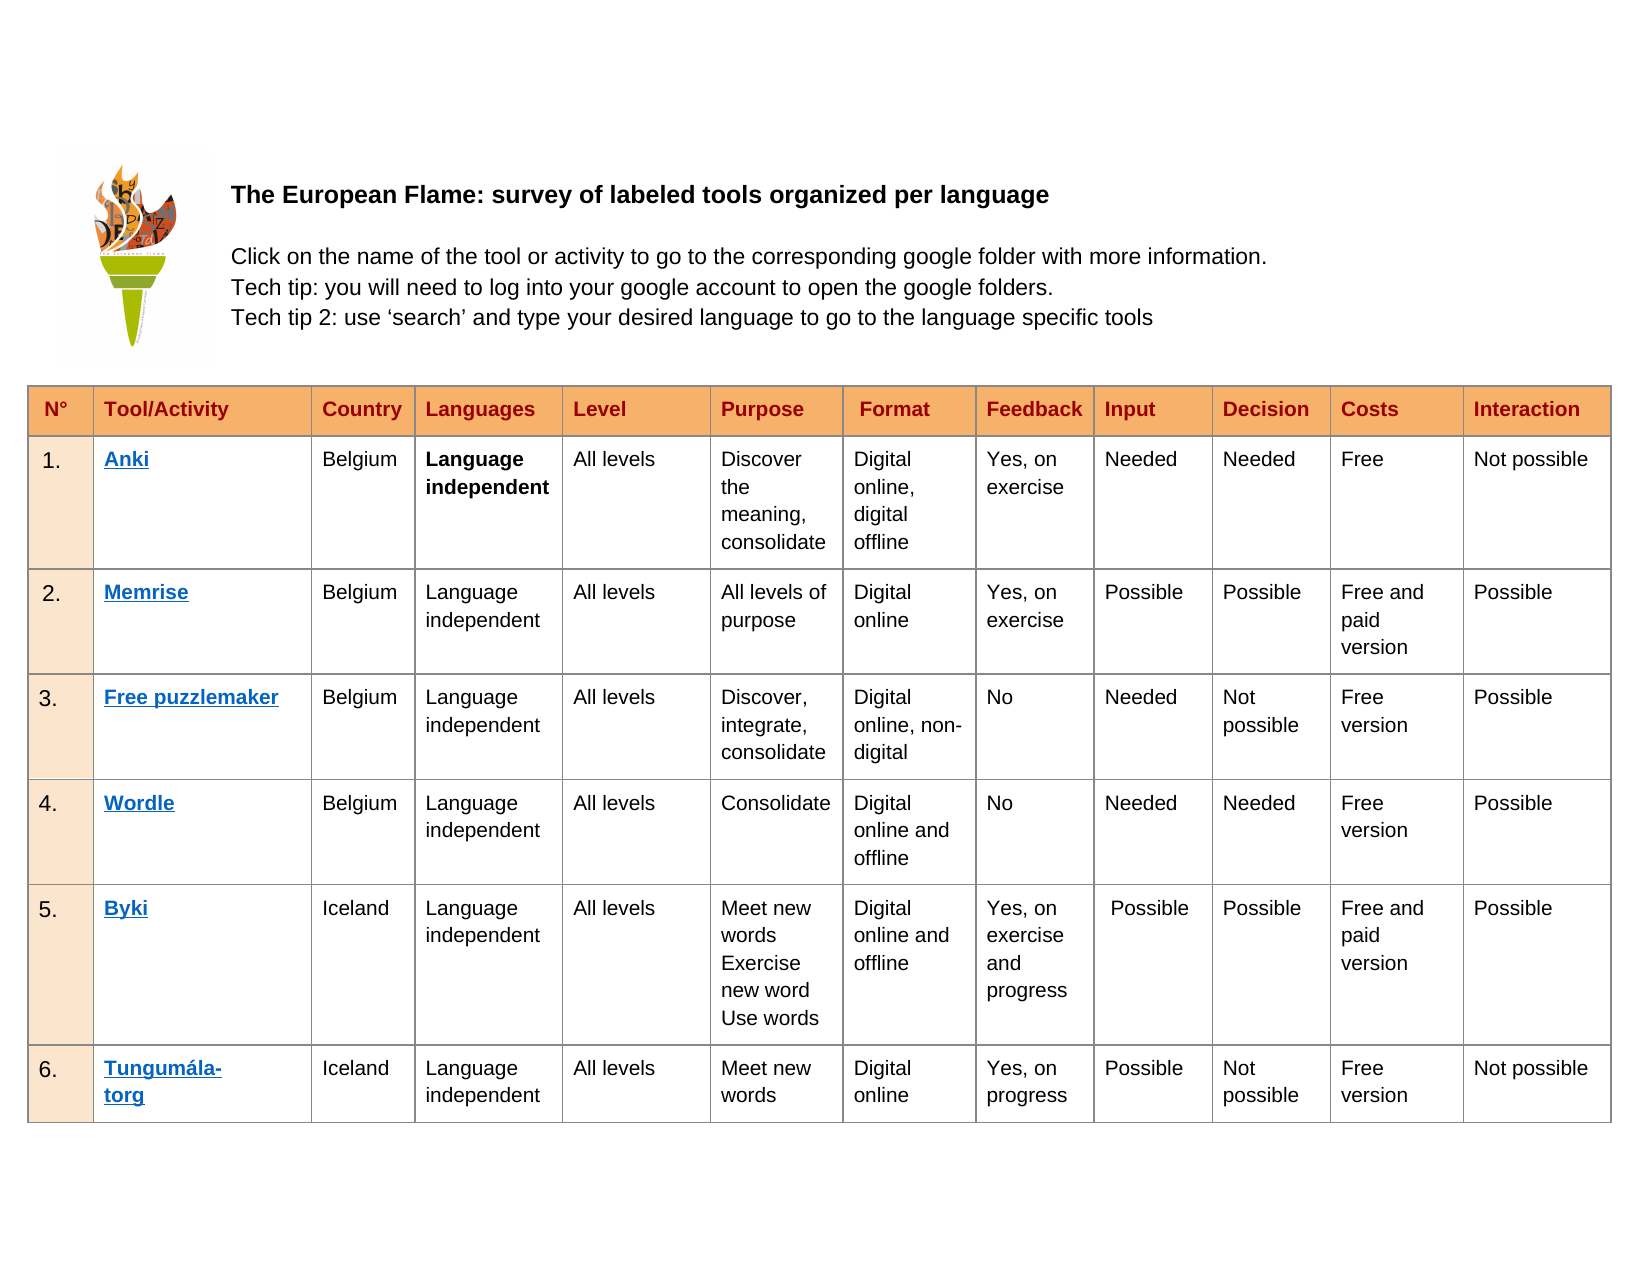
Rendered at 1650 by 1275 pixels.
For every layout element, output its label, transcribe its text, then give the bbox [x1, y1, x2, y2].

text The European Flame: survey of labeled tools organized per language [212, 180, 1500, 209]
table_cell Digital online, non-digital [844, 675, 975, 778]
table_cell Tungumála- torg [94, 1046, 311, 1122]
table_header Interaction [1464, 387, 1610, 435]
table_cell No [977, 780, 1093, 884]
table_cell Language independent [416, 675, 562, 778]
table_cell Discover the meaning, consolidate [711, 437, 842, 568]
text Click on the name of the tool or activity to go to the corresponding google folder with more information. [212, 243, 1500, 270]
table_cell [29, 1046, 93, 1122]
table_header Languages [416, 387, 562, 435]
table_cell [29, 780, 93, 884]
table_cell Possible [1095, 570, 1212, 673]
table_cell Not possible [1213, 1046, 1330, 1122]
picture [56, 150, 212, 367]
table_cell Yes, on exercise [977, 437, 1093, 568]
table_cell Meet new words Exercise new word Use words [711, 885, 842, 1044]
table_cell Possible [1464, 780, 1610, 884]
table_cell [29, 885, 93, 1044]
table_header Decision [1213, 387, 1330, 435]
table_cell Possible [1464, 885, 1610, 1044]
table_cell Digital online and offline [844, 885, 975, 1044]
table_cell Possible [1213, 885, 1330, 1044]
table_cell All levels [563, 1046, 710, 1122]
table_cell Language independent [416, 780, 562, 884]
table_cell Belgium [312, 437, 414, 568]
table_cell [711, 1046, 842, 1122]
table_cell Yes, on exercise and progress [977, 885, 1093, 1044]
table_cell Not possible [1213, 675, 1330, 778]
table_header Purpose [711, 387, 842, 435]
table_cell All levels [563, 885, 710, 1044]
table_cell Free and paid version [1331, 885, 1463, 1044]
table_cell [844, 1046, 975, 1122]
table_cell Free and paid version [1331, 570, 1463, 673]
table_cell Free version [1331, 675, 1463, 778]
table_cell Anki [94, 437, 311, 568]
table_cell All levels [563, 437, 710, 568]
table_cell Memrise [94, 570, 311, 673]
table_cell Not possible [1464, 437, 1610, 568]
text Tech tip 2: use ‘search’ and type your desired language to go to the language specific tools [212, 304, 1500, 330]
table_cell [416, 1046, 562, 1122]
table_cell Language independent [416, 437, 562, 568]
table_cell [29, 675, 93, 778]
table_header Level [563, 387, 710, 435]
table_cell Consolidate [711, 780, 842, 884]
table_cell Needed [1095, 437, 1212, 568]
table_cell Discover, integrate, consolidate [711, 675, 842, 778]
table_cell Digital online and offline [844, 780, 975, 884]
table_cell No [977, 675, 1093, 778]
table_header Country [312, 387, 414, 435]
table_cell Iceland [312, 1046, 414, 1122]
table_cell Byki [94, 885, 311, 1044]
table_header Tool/Activity [94, 387, 311, 435]
table_cell Language independent [416, 885, 562, 1044]
table_cell Not possible [1464, 1046, 1610, 1122]
table_header N° [29, 387, 93, 435]
table_cell Free version [1331, 1046, 1463, 1122]
table_cell Needed [1213, 437, 1330, 568]
table_cell Language independent [416, 570, 562, 673]
table_header Format [844, 387, 975, 435]
table_header Feedback [977, 387, 1093, 435]
table_cell Yes, on exercise [977, 570, 1093, 673]
table_header Costs [1331, 387, 1463, 435]
table_cell All levels [563, 570, 710, 673]
table_cell Digital online, digital offline [844, 437, 975, 568]
table_cell Belgium [312, 675, 414, 778]
table_cell All levels [563, 675, 710, 778]
table_cell All levels of purpose [711, 570, 842, 673]
table_cell Possible [1464, 570, 1610, 673]
table_cell Needed [1095, 675, 1212, 778]
table_cell Possible [1213, 570, 1330, 673]
table_cell Digital online [844, 570, 975, 673]
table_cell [977, 1046, 1093, 1122]
text Tech tip: you will need to log into your google account to open the google folders. [212, 274, 1500, 300]
table_cell [29, 570, 93, 673]
table_cell Belgium [312, 570, 414, 673]
table_cell [29, 437, 93, 568]
table_cell Possible [1464, 675, 1610, 778]
table_cell Belgium [312, 780, 414, 884]
table_cell Needed [1095, 780, 1212, 884]
table_cell Wordle [94, 780, 311, 884]
table_cell Iceland [312, 885, 414, 1044]
table_cell Free [1331, 437, 1463, 568]
table_cell Free version [1331, 780, 1463, 884]
table_cell Needed [1213, 780, 1330, 884]
table_cell Possible [1095, 1046, 1212, 1122]
table_cell Possible [1095, 885, 1212, 1044]
table_cell Free puzzlemaker [94, 675, 311, 778]
table_cell All levels [563, 780, 710, 884]
table_header Input [1095, 387, 1212, 435]
